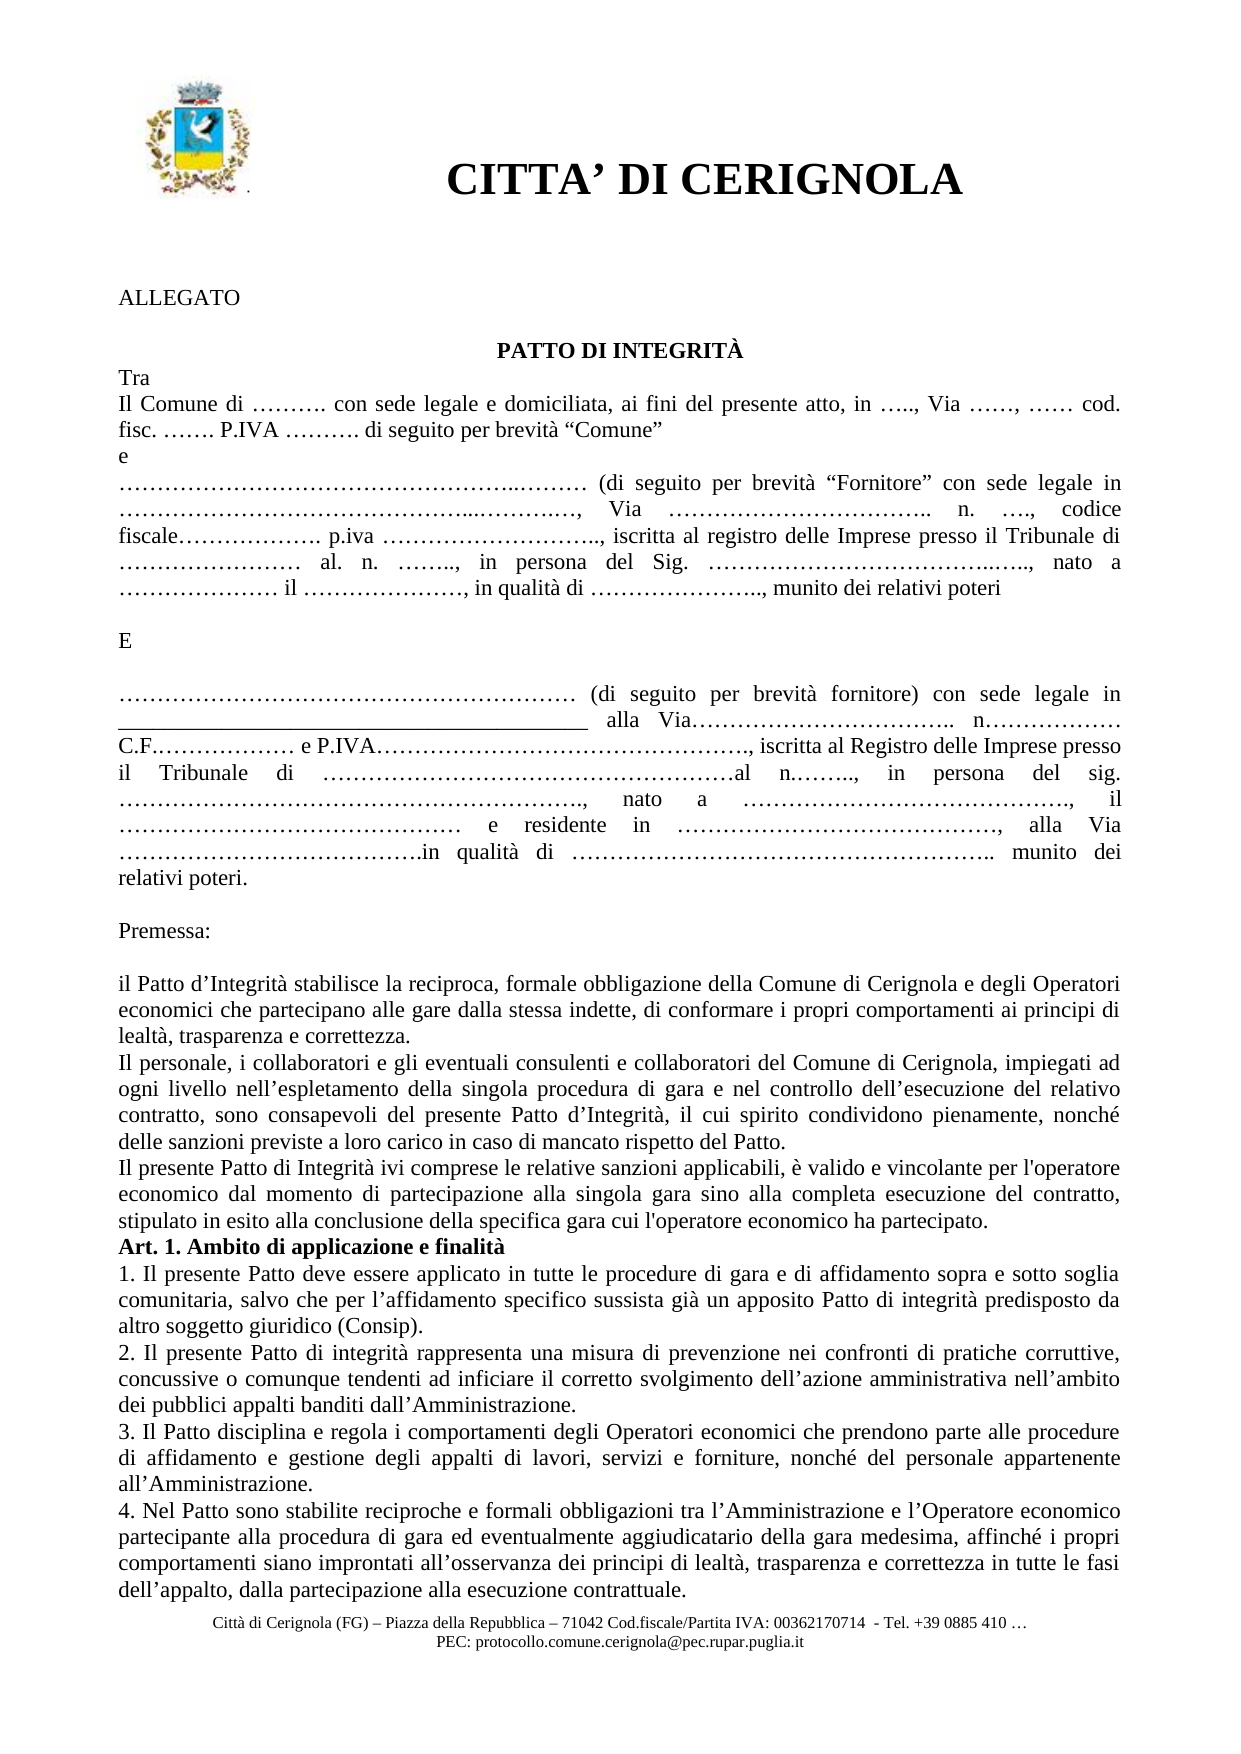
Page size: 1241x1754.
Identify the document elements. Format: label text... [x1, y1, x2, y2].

text Tra [118, 363, 1122, 390]
text ……………………………………………..……… (di seguito per brevità “Fornitore” con sede legale in ………………………………………...……….…, Via …………………………….. n. …., codice fiscale………………. p.iva ……………………….., iscritta al registro delle Imprese presso il Tribunale di …………………… al. n. …….., in persona del Sig. ………………………………..….., nato a ………………… il …………………, in qualità di ………………….., munito dei relativi poteri [118, 469, 1122, 601]
text ALLEGATO [118, 284, 1122, 311]
text Art. 1. Ambito di applicazione e finalità [118, 1233, 1122, 1259]
text E [118, 627, 1122, 653]
text …………………………………………………… (di seguito per brevità fornitore) con sede legale in _________________________________________ alla Via…………………………….. n……………… C.F.……………… e P.IVA…………………………………………., iscritta al Registro delle Imprese presso il Tribunale di ………………………………………………al n.…….., in persona del sig. ……………………………………………………., nato a ……………………………………., il ……………………………………… e residente in ……………………………………, alla Via ………………………………….in qualità di ……………………………………………….. munito dei relativi poteri. [118, 680, 1122, 891]
text 3. Il Patto disciplina e regola i comportamenti degli Operatori economici che prendono parte alle procedure di affidamento e gestione degli appalti di lavori, servizi e forniture, nonché del personale appartenente all’Amministrazione. [118, 1418, 1122, 1497]
picture [136, 75, 255, 207]
text Premessa: [118, 917, 1122, 943]
text PATTO DI INTEGRITÀ [118, 337, 1122, 363]
text Il Comune di ………. con sede legale e domiciliata, ai fini del presente atto, in ….., Via ……, …… cod. fisc. ……. P.IVA ………. di seguito per brevità “Comune” [118, 390, 1122, 443]
text Il personale, i collaboratori e gli eventuali consulenti e collaboratori del Comune di Cerignola, impiegati ad ogni livello nell’espletamento della singola procedura di gara e nel controllo dell’esecuzione del relativo contratto, sono consapevoli del presente Patto d’Integrità, il cui spirito condividono pienamente, nonché delle sanzioni previste a loro carico in caso di mancato rispetto del Patto. [118, 1049, 1122, 1154]
text 4. Nel Patto sono stabilite reciproche e formali obbligazioni tra l’Amministrazione e l’Operatore economico partecipante alla procedura di gara ed eventualmente aggiudicatario della gara medesima, affinché i propri comportamenti siano improntati all’osservanza dei principi di lealtà, trasparenza e correttezza in tutte le fasi dell’appalto, dalla partecipazione alla esecuzione contrattuale. [118, 1497, 1122, 1602]
text il Patto d’Integrità stabilisce la reciproca, formale obbligazione della Comune di Cerignola e degli Operatori economici che partecipano alle gare dalla stessa indette, di conformare i propri comportamenti ai principi di lealtà, trasparenza e correttezza. [118, 970, 1122, 1049]
text Il presente Patto di Integrità ivi comprese le relative sanzioni applicabili, è valido e vincolante per l'operatore economico dal momento di partecipazione alla singola gara sino alla completa esecuzione del contratto, stipulato in esito alla conclusione della specifica gara cui l'operatore economico ha partecipato. [118, 1154, 1122, 1233]
text 2. Il presente Patto di integrità rappresenta una misura di prevenzione nei confronti di pratiche corruttive, concussive o comunque tendenti ad inficiare il corretto svolgimento dell’azione amministrativa nell’ambito dei pubblici appalti banditi dall’Amministrazione. [118, 1339, 1122, 1418]
text 1. Il presente Patto deve essere applicato in tutte le procedure di gara e di affidamento sopra e sotto soglia comunitaria, salvo che per l’affidamento specifico sussista già un apposito Patto di integrità predisposto da altro soggetto giuridico (Consip). [118, 1259, 1122, 1339]
text e [118, 443, 1122, 469]
